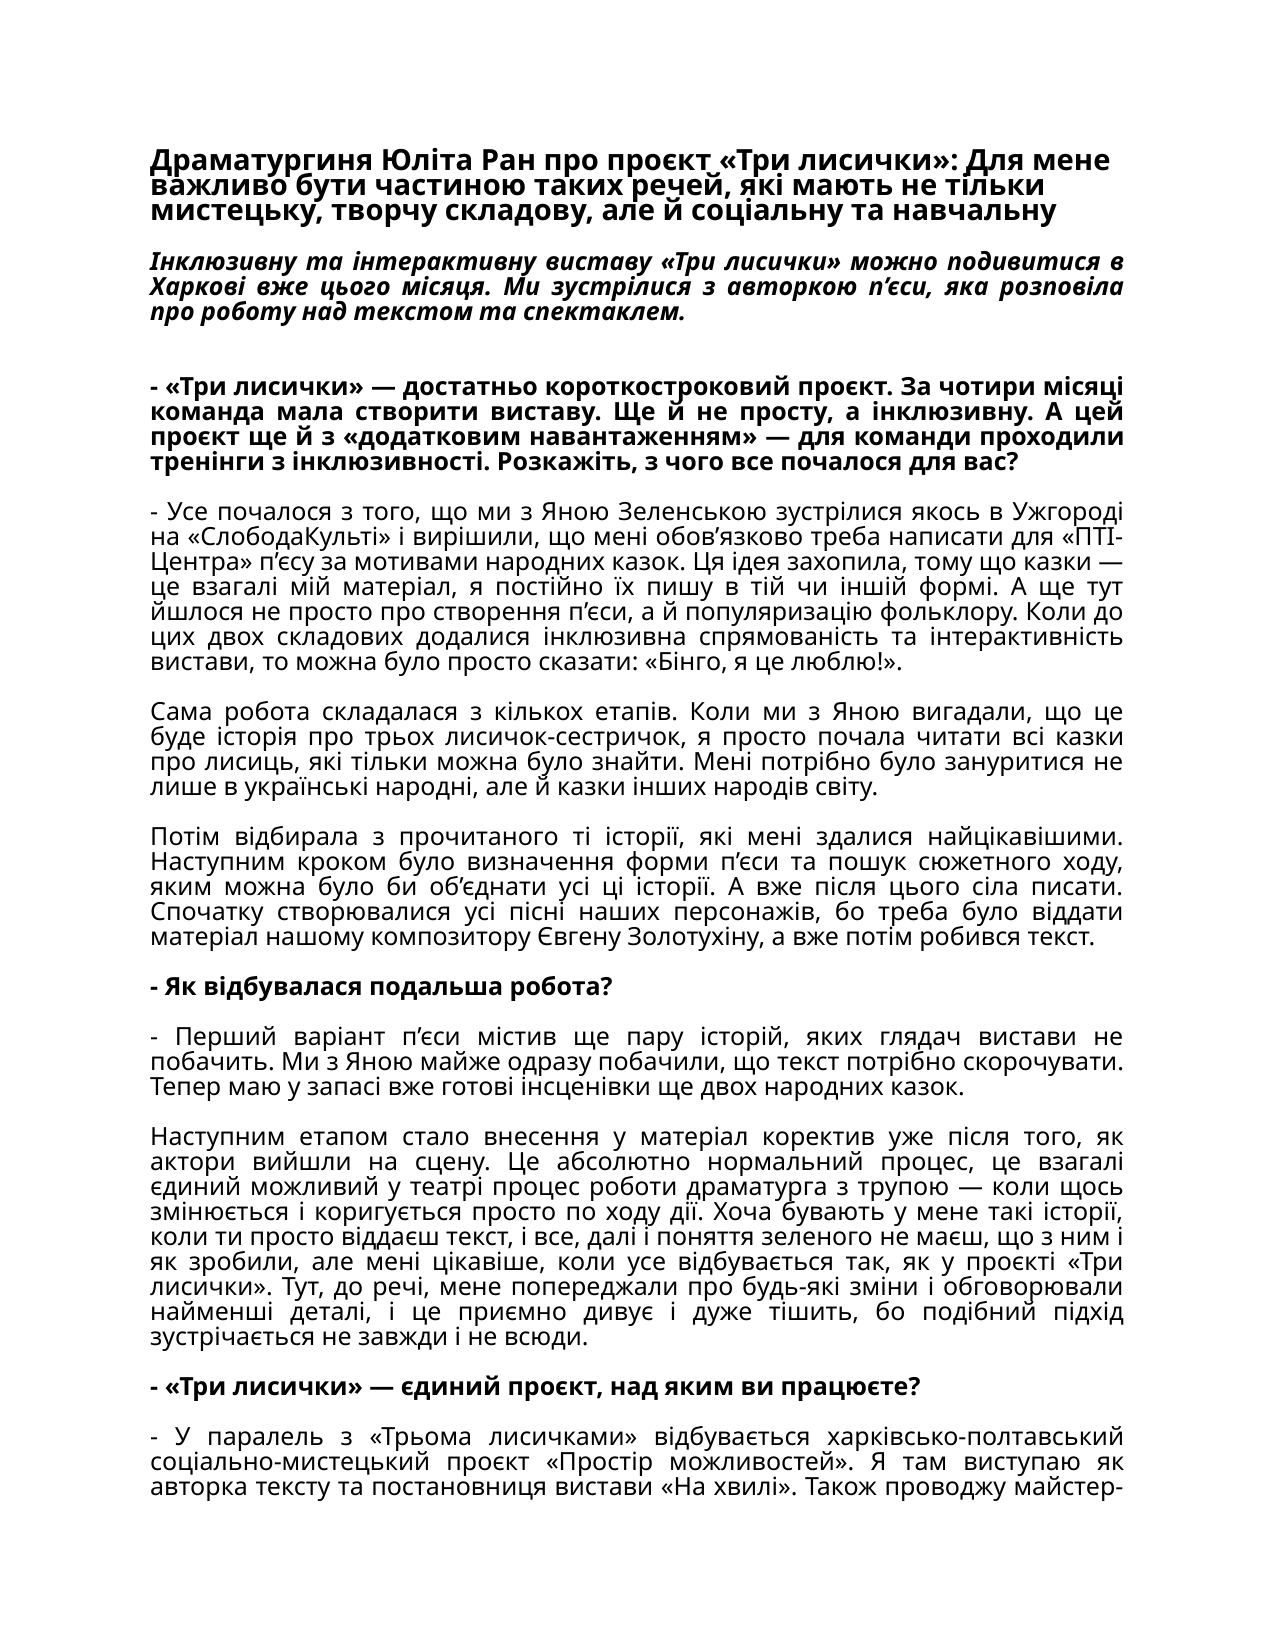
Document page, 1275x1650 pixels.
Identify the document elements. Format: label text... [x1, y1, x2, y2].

text - Перший варіант п’єси містив ще пару історій, яких глядач вистави не побачить. Ми з Яною майже одразу побачили, що текст потрiбно скорочувати. Тепер маю у запасі вже готові інсценівки ще двох народних казок. [150, 1025, 1125, 1100]
text - Усе почалося з того, що ми з Яною Зеленською зустрілися якось в Ужгороді на «СлободаКульті» і вирішили, що мені обов’язково треба написати для «ПТІ-Центра» п’єсу за мотивами народних казок. Ця ідея захопила, тому що казки — це взагалі мій матеріал, я постійно їх пишу в тій чи іншій формі. А ще тут йшлося не просто про створення п’єси, а й популяризацію фольклору. Коли до цих двох складових додалися інклюзивна спрямованість та інтерактивність вистави, то можна було просто сказати: «Бінго, я це люблю!». [150, 500, 1125, 675]
text Драматургиня Юлiта Ран про проєкт «Три лисички»: Для мене важливо бути частиною таких речей, які мають не тільки мистецьку, творчу складову, але й соціальну та навчальну [150, 150, 1125, 225]
text Наступним етапом стало внесення у матеріал коректив уже після того, як актори вийшли на сцену. Це абсолютно нормальний процес, це взагалі єдиний можливий у театрі процес роботи драматурга з трупою — коли щось змінюється і коригується просто по ходу дії. Хоча бувають у мене такі історії, коли ти просто віддаєш текст, і все, далі і поняття зеленого не маєш, що з ним і як зробили, але мені цікавіше, коли усе відбувається так, як у проєкті «Три лисички». Тут, до речі, мене попереджали про будь-які зміни і обговорювали найменші деталі, і це приємно дивує і дуже тішить, бо подібний підхід зустрічається не завжди і не всюди. [150, 1125, 1125, 1350]
text Сама робота складалася з кількох етапів. Коли ми з Яною вигадали, що це буде історія про трьох лисичок-сестричок, я просто почала читати всі казки про лисиць, які тільки можна було знайти. Мені потрібно було зануритися не лише в українські народнi, але й казки інших народів світу. [150, 700, 1125, 800]
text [150, 1425, 1125, 1500]
text Інклюзивну та інтерактивну виставу «Три лисички» можно подивитися в Харкові вже цього мiсяця. Ми зустрілися з авторкою п’єси, яка розповіла про роботу над текстом та спектаклем. [150, 250, 1125, 325]
text Потім відбирала з прочитаного ті історії, які мені здалися найцікавішими. Наступним кроком було визначення форми п’єси та пошук сюжетного ходу, яким можна було би об’єднати усі ці історії. А вже після цього сіла писати. Спочатку створювалися усі пісні наших персонажів, бо треба було віддати матеріал нашому композитору Євгену Золотухiну, а вже потім робився текст. [150, 825, 1125, 950]
text - «Три лисички» — достатньо короткостроковий проєкт. За чотири місяці команда мала створити виставу. Ще й не просту, а інклюзивну. А цей проєкт ще й з «додатковим навантаженням» — для команди проходили тренінги з інклюзивності. Розкажіть, з чого все почалося для вас? [150, 375, 1125, 475]
text - «Три лисички» — єдиний проєкт, над яким ви працюєте? [150, 1375, 1125, 1400]
text - Як відбувалася подальша робота? [150, 975, 1125, 1000]
